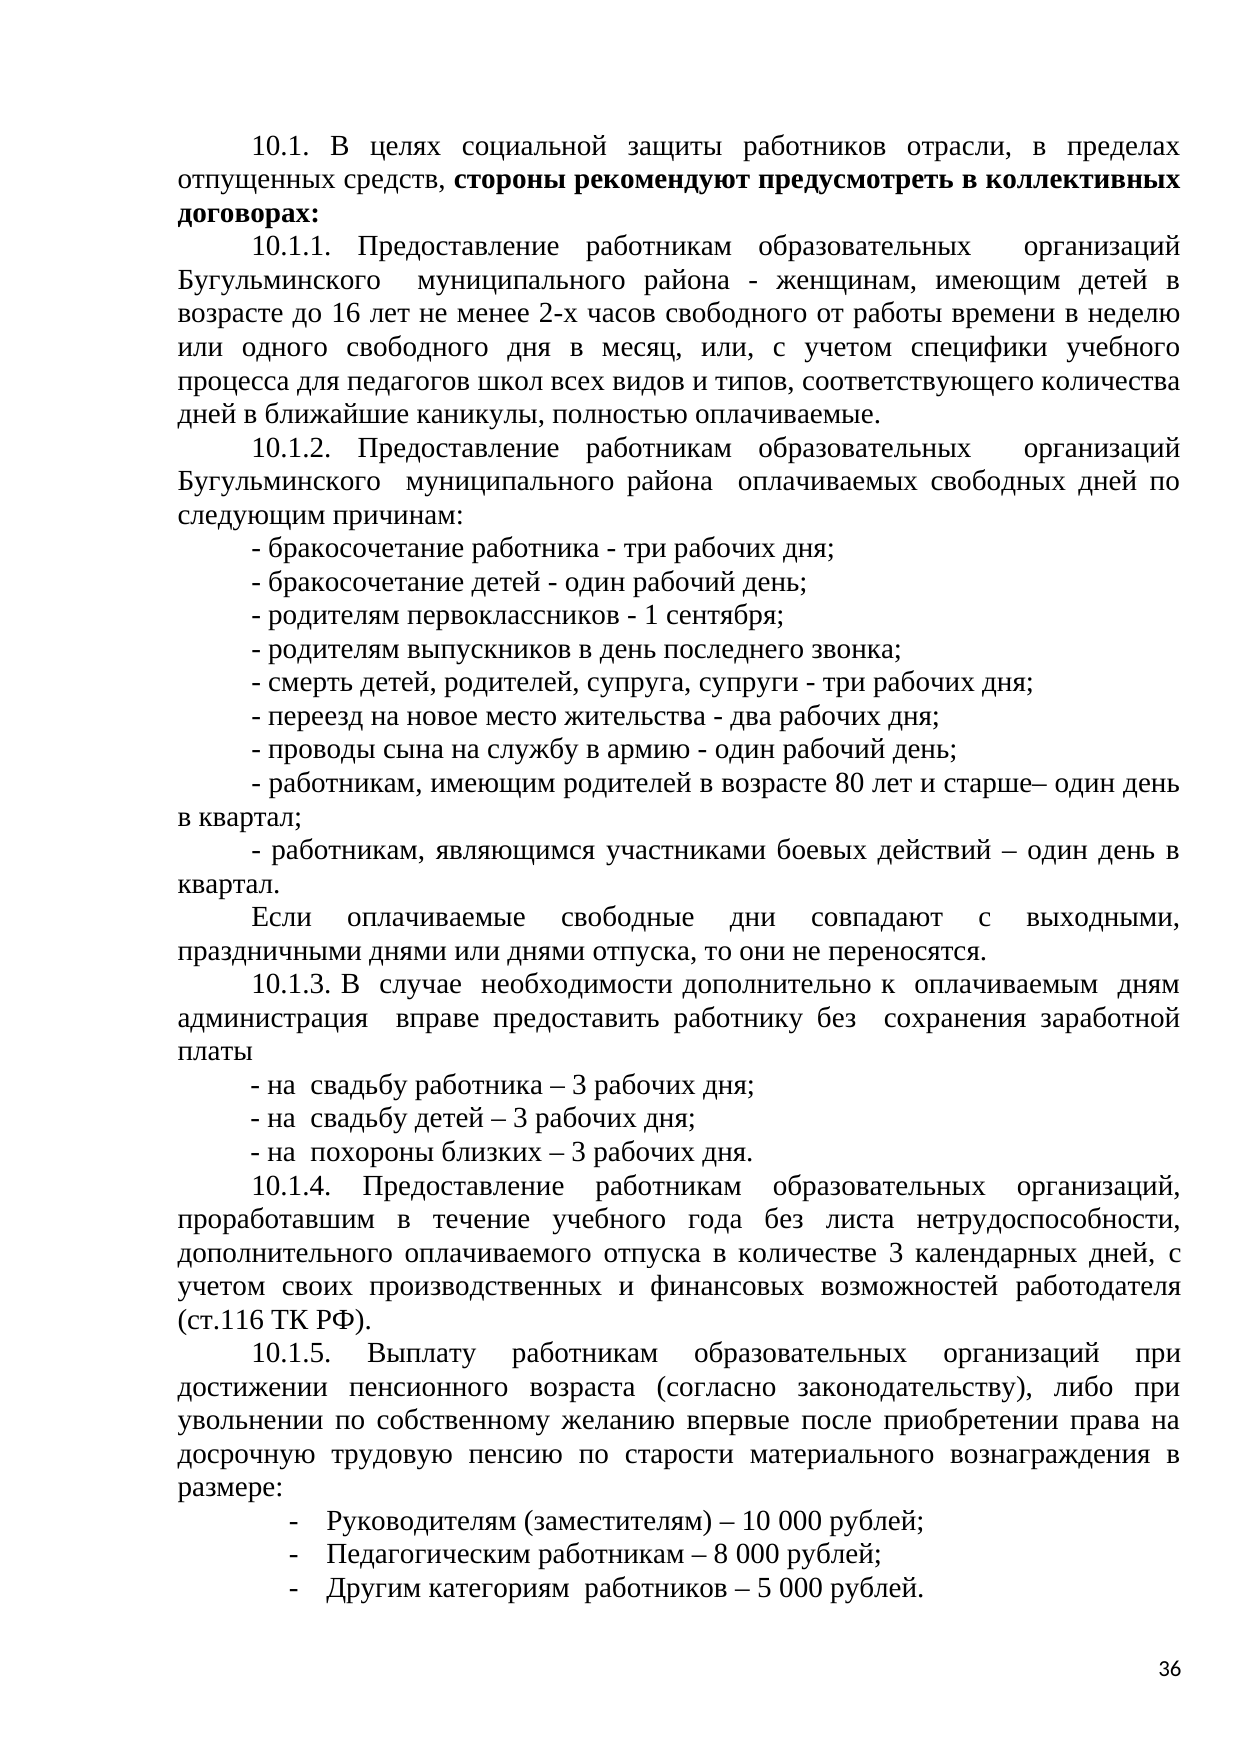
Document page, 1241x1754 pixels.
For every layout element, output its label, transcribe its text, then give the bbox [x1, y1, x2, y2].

text - проводы сына на службу в армию - один рабочий день; [177, 732, 1181, 765]
text 10.1.2. Предоставление работникам образовательных организаций Бугульминского муниципального района оплачиваемых свободных дней по следующим причинам: [177, 430, 1181, 530]
text 10.1. В целях социальной защиты работников отрасли, в пределах отпущенных средств, стороны рекомендуют предусмотреть в коллективных договорах: [177, 128, 1181, 228]
text - работникам, имеющим родителей в возрасте 80 лет и старше– один день в квартал; [177, 765, 1181, 832]
text - бракосочетание работника - три рабочих дня; [177, 530, 1181, 564]
list Другим категориям работников – 5 000 рублей. [288, 1570, 1181, 1604]
text - на свадьбу работника – 3 рабочих дня; [177, 1067, 1181, 1101]
text - на похороны близких – 3 рабочих дня. [177, 1134, 1181, 1168]
text - работникам, являющимся участниками боевых действий – один день в квартал. [177, 832, 1181, 899]
text 10.1.1. Предоставление работникам образовательных организаций Бугульминского муниципального района - женщинам, имеющим детей в возрасте до 16 лет не менее 2-х часов свободного от работы времени в неделю или одного свободного дня в месяц, или, с учетом специфики учебного процесса для педагогов школ всех видов и типов, соответствующего количества дней в ближайшие каникулы, полностью оплачиваемые. [177, 228, 1181, 430]
text - на свадьбу детей – 3 рабочих дня; [177, 1101, 1181, 1134]
text Если оплачиваемые свободные дни совпадают с выходными, праздничными днями или днями отпуска, то они не переносятся. [177, 899, 1181, 966]
text - переезд на новое место жительства - два рабочих дня; [177, 698, 1181, 732]
text - смерть детей, родителей, супруга, супруги - три рабочих дня; [177, 664, 1181, 698]
text - родителям первоклассников - 1 сентября; [177, 597, 1181, 631]
text - родителям выпускников в день последнего звонка; [177, 631, 1181, 664]
list Руководителям (заместителям) – 10 000 рублей; [288, 1503, 1181, 1537]
text 10.1.3. В случае необходимости дополнительно к оплачиваемым дням администрация вправе предоставить работнику без сохранения заработной платы [177, 966, 1181, 1067]
text - бракосочетание детей - один рабочий день; [177, 564, 1181, 597]
text 10.1.5. Выплату работникам образовательных организаций при достижении пенсионного возраста (согласно законодательству), либо при увольнении по собственному желанию впервые после приобретении права на досрочную трудовую пенсию по старости материального вознаграждения в размере: [177, 1335, 1181, 1503]
list Педагогическим работникам – 8 000 рублей; [288, 1537, 1181, 1570]
text 10.1.4. Предоставление работникам образовательных организаций, проработавшим в течение учебного года без листа нетрудоспособности, дополнительного оплачиваемого отпуска в количестве 3 календарных дней, с учетом своих производственных и финансовых возможностей работодателя (ст.116 ТК РФ). [177, 1168, 1181, 1335]
